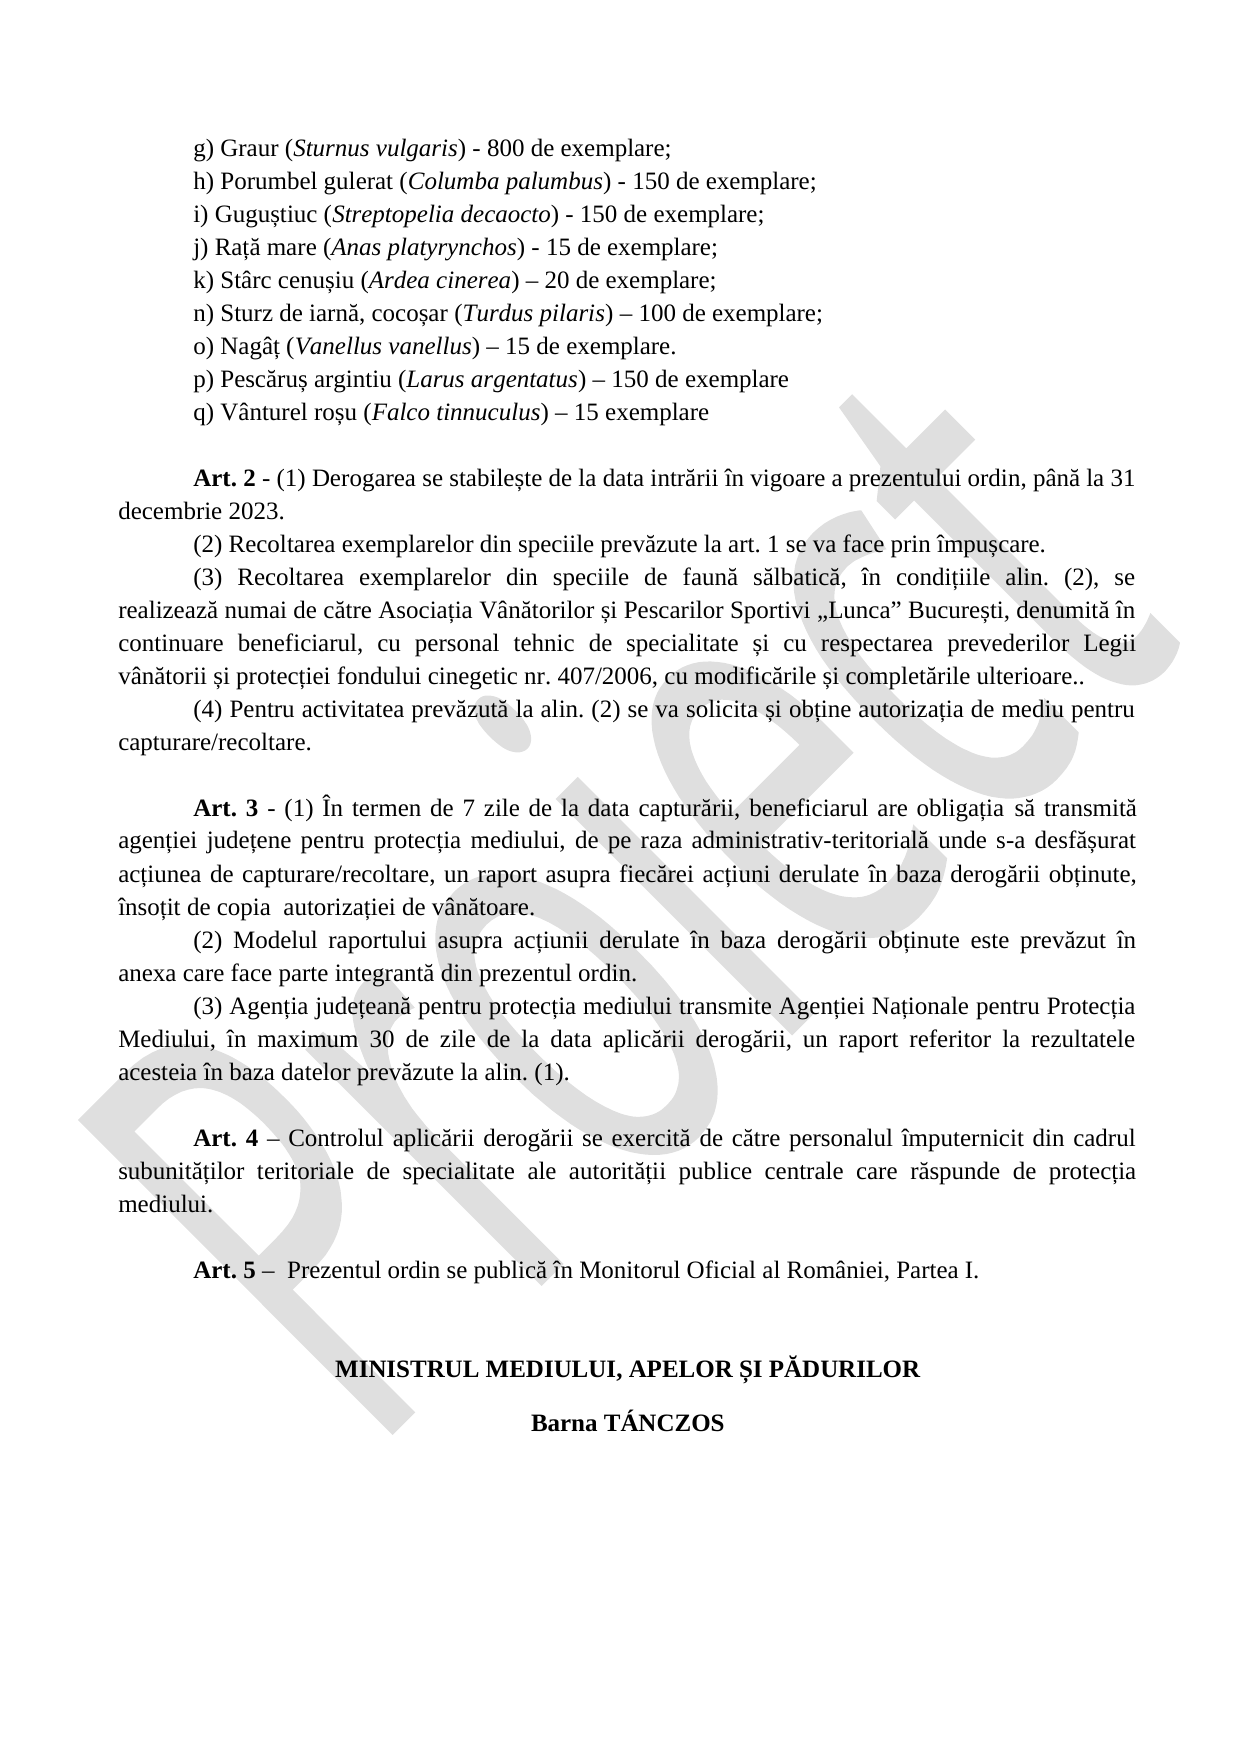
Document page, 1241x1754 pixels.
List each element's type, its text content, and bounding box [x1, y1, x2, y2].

text n) Sturz de iarnă, cocoșar (Turdus pilaris) – 100 de exemplare; [118, 298, 1137, 327]
text (3) Agenția județeană pentru protecția mediului transmite Agenției Naționale pentru Protecția Mediului, în maximum 30 de zile de la data aplicării derogării, un raport referitor la rezultatele acesteia în baza datelor prevăzute la alin. (1). [118, 991, 1137, 1086]
text (4) Pentru activitatea prevăzută la alin. (2) se va solicita și obține autorizația de mediu pentru capturare/recoltare. [118, 694, 1137, 756]
text Art. 4 – Controlul aplicării derogării se exercită de către personalul împuternicit din cadrul subunităților teritoriale de specialitate ale autorității publice centrale care răspunde de protecția mediului. [118, 1123, 1137, 1218]
text o) Nagâț (Vanellus vanellus) – 15 de exemplare. [118, 331, 1137, 360]
text k) Stârc cenușiu (Ardea cinerea) – 20 de exemplare; [193, 265, 1137, 294]
text Art. 3 - (1) În termen de 7 zile de la data capturării, beneficiarul are obligația să transmită agenției județene pentru protecția mediului, de pe raza administrativ-teritorială unde s-a desfășurat acțiunea de capturare/recoltare, un raport asupra fiecărei acțiuni derulate în baza derogării obținute, însoțit de copia autorizației de vânătoare. [118, 793, 1137, 920]
text j) Rață mare (Anas platyrynchos) - 15 de exemplare; [118, 232, 1137, 261]
text Art. 2 - (1) Derogarea se stabilește de la data intrării în vigoare a prezentului ordin, până la 31 decembrie 2023. [118, 463, 1137, 525]
text g) Graur (Sturnus vulgaris) - 800 de exemplare; [118, 133, 1137, 162]
text (3) Recoltarea exemplarelor din speciile de faună sălbatică, în condițiile alin. (2), se realizează numai de către Asociația Vânătorilor și Pescarilor Sportivi „Lunca” București, denumită în continuare beneficiarul, cu personal tehnic de specialitate și cu respectarea prevederilor Legii vânătorii și protecției fondului cinegetic nr. 407/2006, cu modificările și completările ulterioare.. [118, 562, 1137, 690]
text Art. 5 – Prezentul ordin se publică în Monitorul Oficial al României, Partea I. [118, 1255, 1137, 1284]
text h) Porumbel gulerat (Columba palumbus) - 150 de exemplare; [118, 166, 1137, 195]
text MINISTRUL MEDIULUI, APELOR ȘI PĂDURILOR [118, 1354, 1137, 1383]
text (2) Modelul raportului asupra acțiunii derulate în baza derogării obținute este prevăzut în anexa care face parte integrantă din prezentul ordin. [118, 925, 1137, 986]
text (2) Recoltarea exemplarelor din speciile prevăzute la art. 1 se va face prin împușcare. [118, 529, 1137, 558]
text p) Pescăruș argintiu (Larus argentatus) – 150 de exemplare [118, 364, 1137, 393]
text q) Vânturel roșu (Falco tinnuculus) – 15 exemplare [118, 397, 1137, 426]
text Barna TÁNCZOS [118, 1408, 1137, 1437]
text i) Guguștiuc (Streptopelia decaocto) - 150 de exemplare; [118, 199, 1137, 228]
